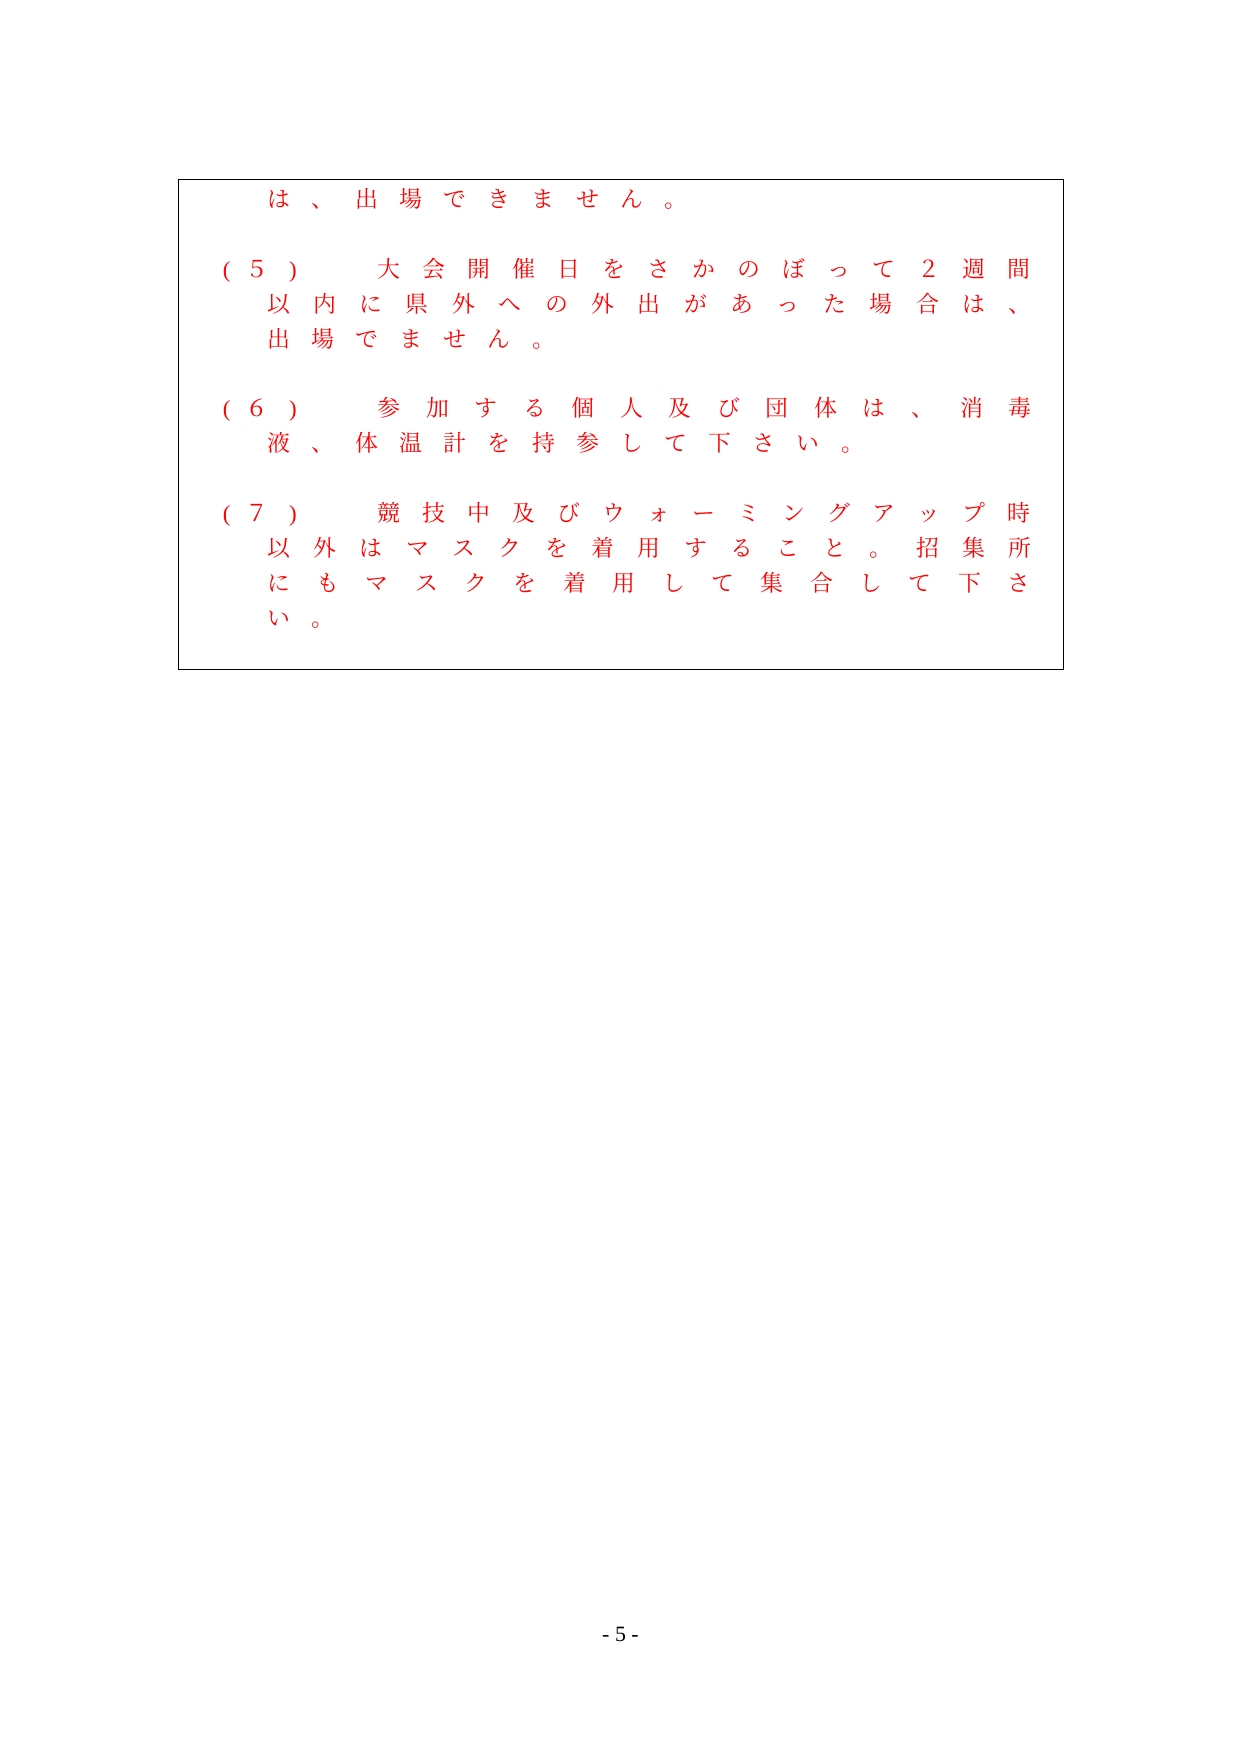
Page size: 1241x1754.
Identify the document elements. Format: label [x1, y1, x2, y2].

table_header [179, 180, 1063, 669]
